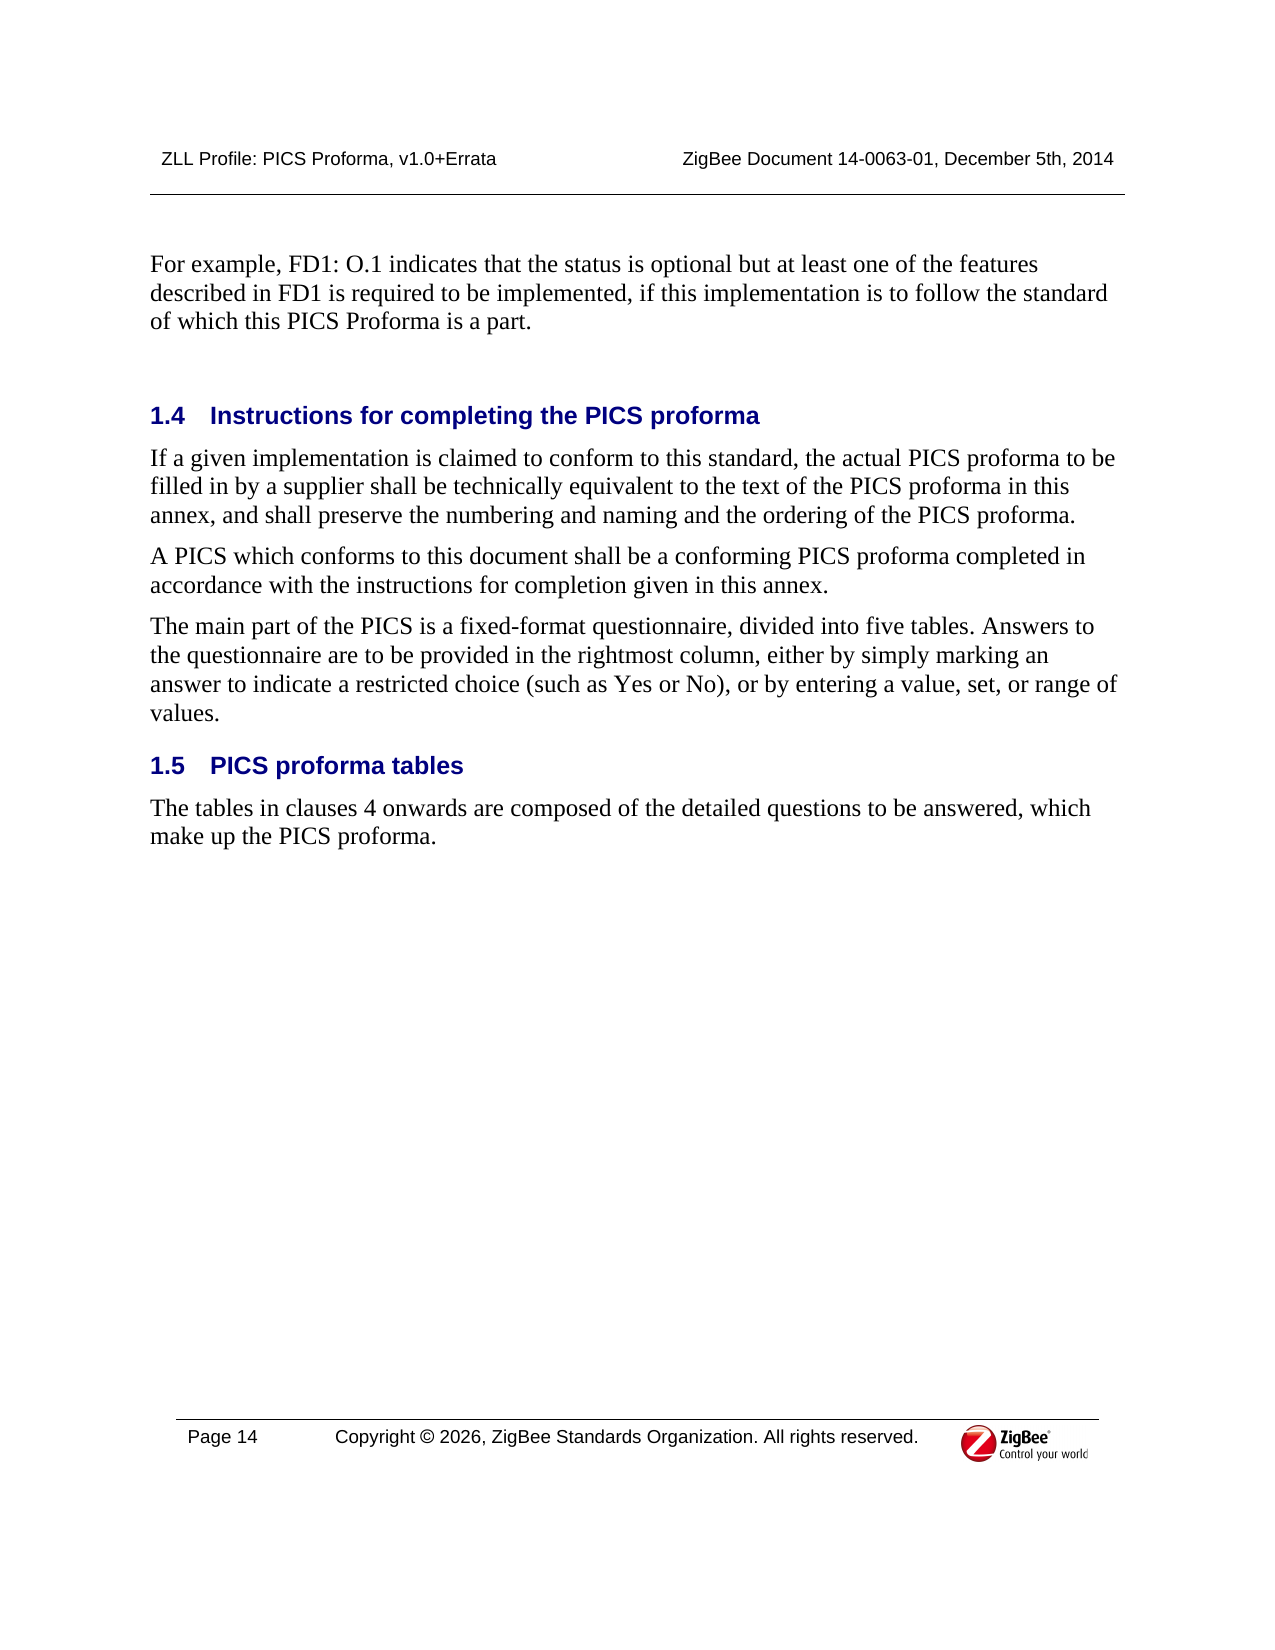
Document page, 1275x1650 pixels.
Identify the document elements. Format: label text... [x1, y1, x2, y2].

text A PICS which conforms to this document shall be a conforming PICS proforma completed in accordance with the instructions for completion given in this annex. [150, 541, 1125, 599]
text For example, FD1: O.1 indicates that the status is optional but at least one of the features described in FD1 is required to be implemented, if this implementation is to follow the standard of which this PICS Proforma is a part. [150, 249, 1125, 335]
subtitle PICS proforma tables [150, 751, 1125, 780]
text The main part of the PICS is a fixed-format questionnaire, divided into five tables. Answers to the questionnaire are to be provided in the rightmost column, either by simply marking an answer to indicate a restricted choice (such as Yes or No), or by entering a value, set, or range of values. [150, 611, 1125, 726]
picture [961, 1425, 1088, 1462]
subtitle Instructions for completing the PICS proforma [150, 401, 1125, 430]
text The tables in clauses 4 onwards are composed of the detailed questions to be answered, which make up the PICS proforma. [150, 793, 1125, 850]
text If a given implementation is claimed to conform to this standard, the actual PICS proforma to be filled in by a supplier shall be technically equivalent to the text of the PICS proforma in this annex, and shall preserve the numbering and naming and the ordering of the PICS proforma. [150, 443, 1125, 529]
